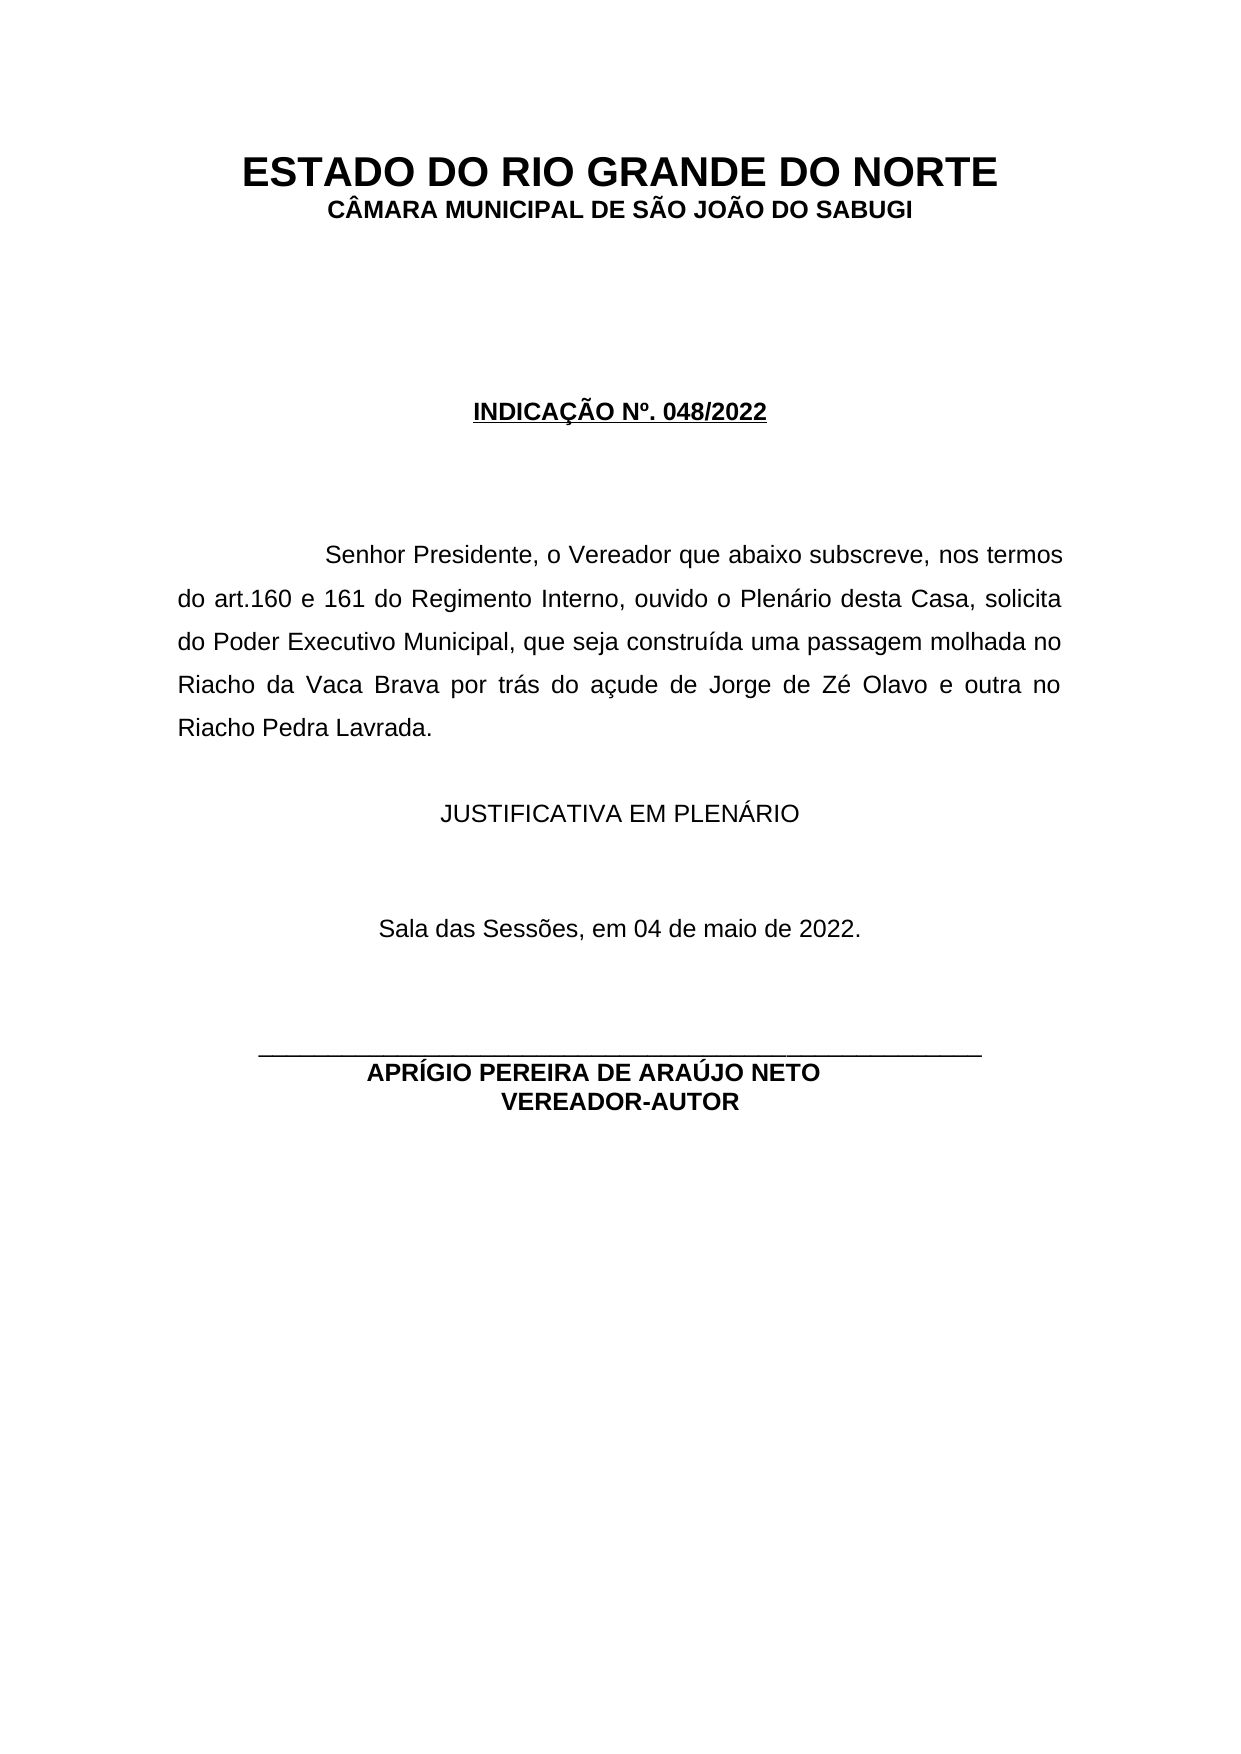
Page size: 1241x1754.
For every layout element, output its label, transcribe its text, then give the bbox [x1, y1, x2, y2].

text ESTADO DO RIO GRANDE DO NORTE [177, 148, 1063, 196]
text Senhor Presidente, o Vereador que abaixo subscreve, nos termos do art.160 e 161 do Regimento Interno, ouvido o Plenário desta Casa, solicita do Poder Executivo Municipal, que seja construída uma passagem molhada no Riacho da Vaca Brava por trás do açude de Jorge de Zé Olavo e outra no Riacho Pedra Lavrada. [177, 541, 1063, 742]
text Sala das Sessões, em 04 de maio de 2022. [177, 914, 1063, 943]
text VEREADOR-AUTOR [177, 1087, 1063, 1116]
text ____________________________________________________ [177, 1029, 1063, 1058]
text INDICAÇÃO Nº. 048/2022 [177, 397, 1063, 426]
text JUSTIFICATIVA EM PLENÁRIO [177, 799, 1063, 828]
text CÂMARA MUNICIPAL DE SÃO JOÃO DO SABUGI [177, 196, 1063, 224]
text APRÍGIO PEREIRA DE ARAÚJO NETO [177, 1058, 1063, 1087]
